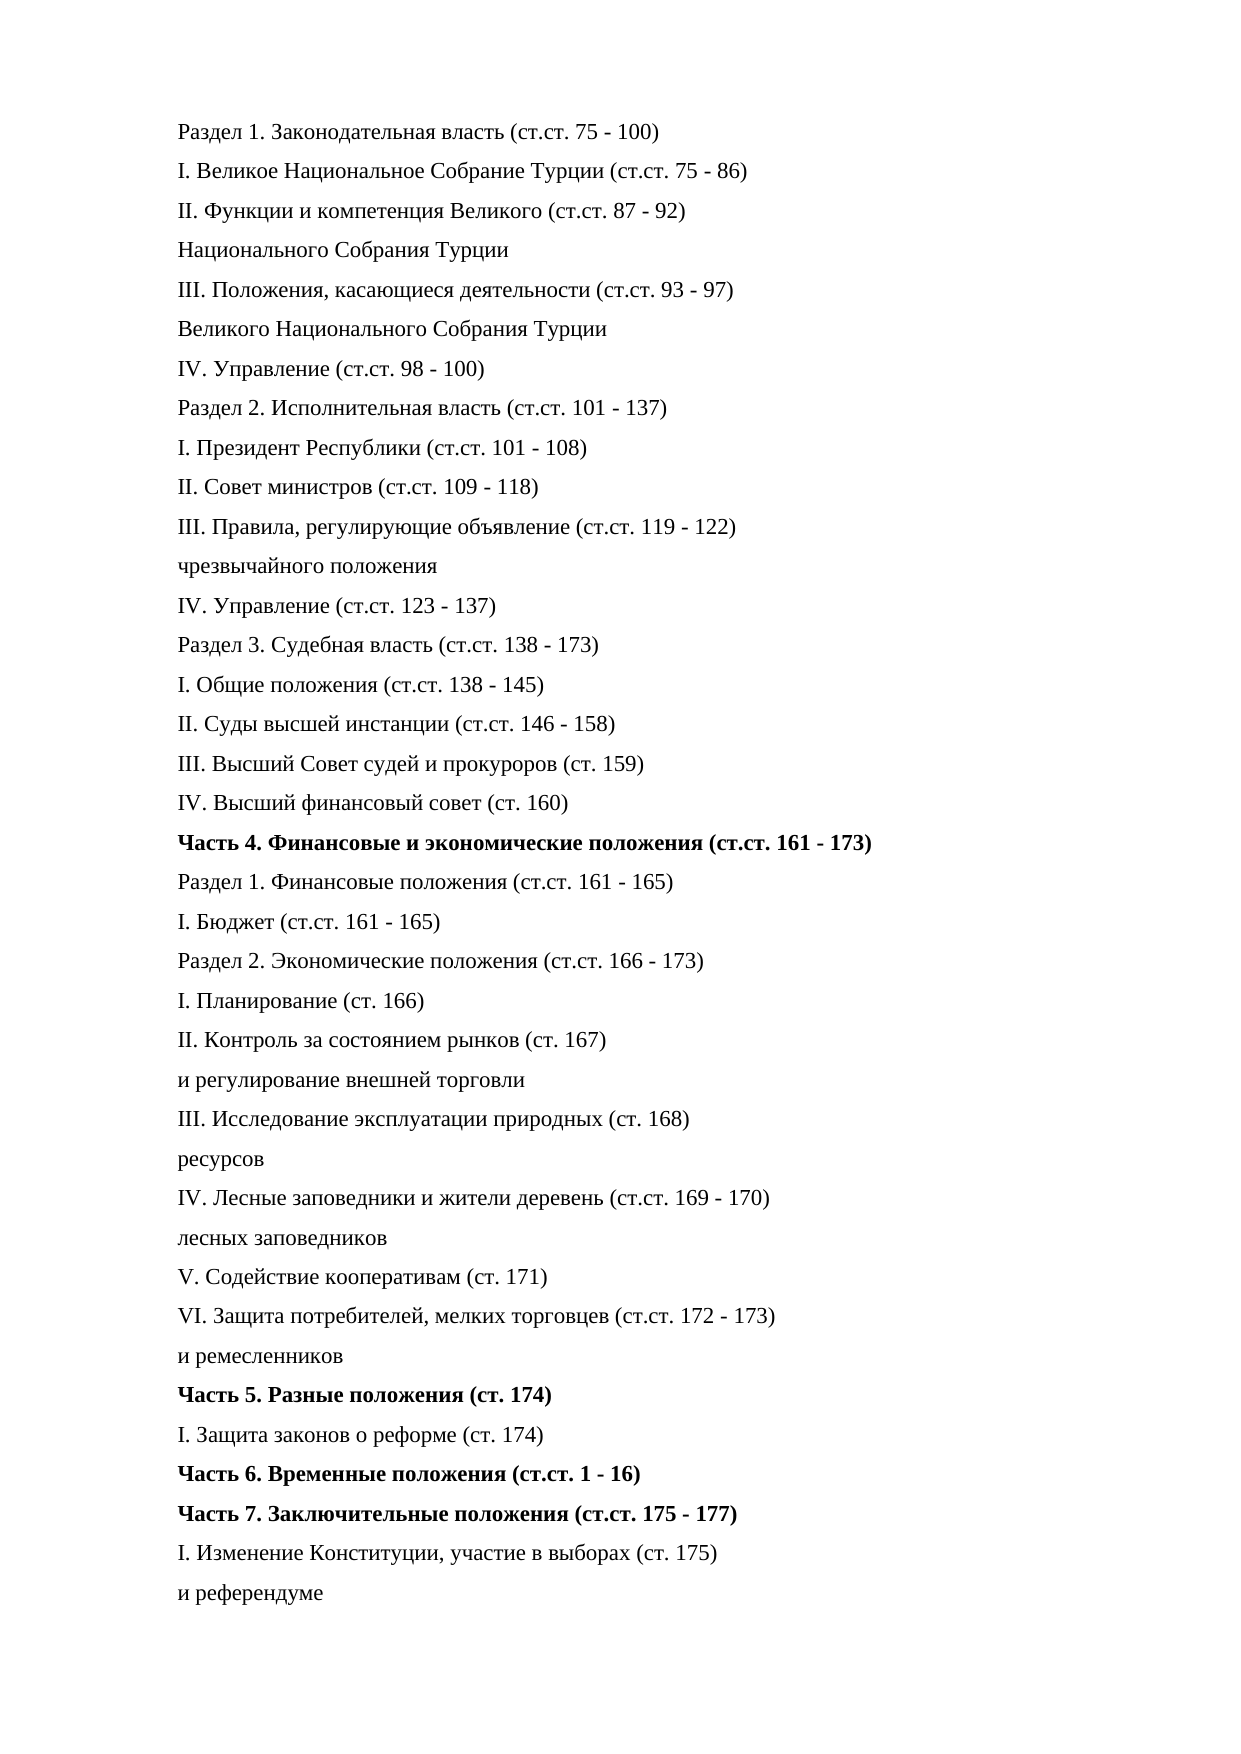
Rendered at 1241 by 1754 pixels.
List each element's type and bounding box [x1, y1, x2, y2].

text [177, 118, 1152, 1605]
